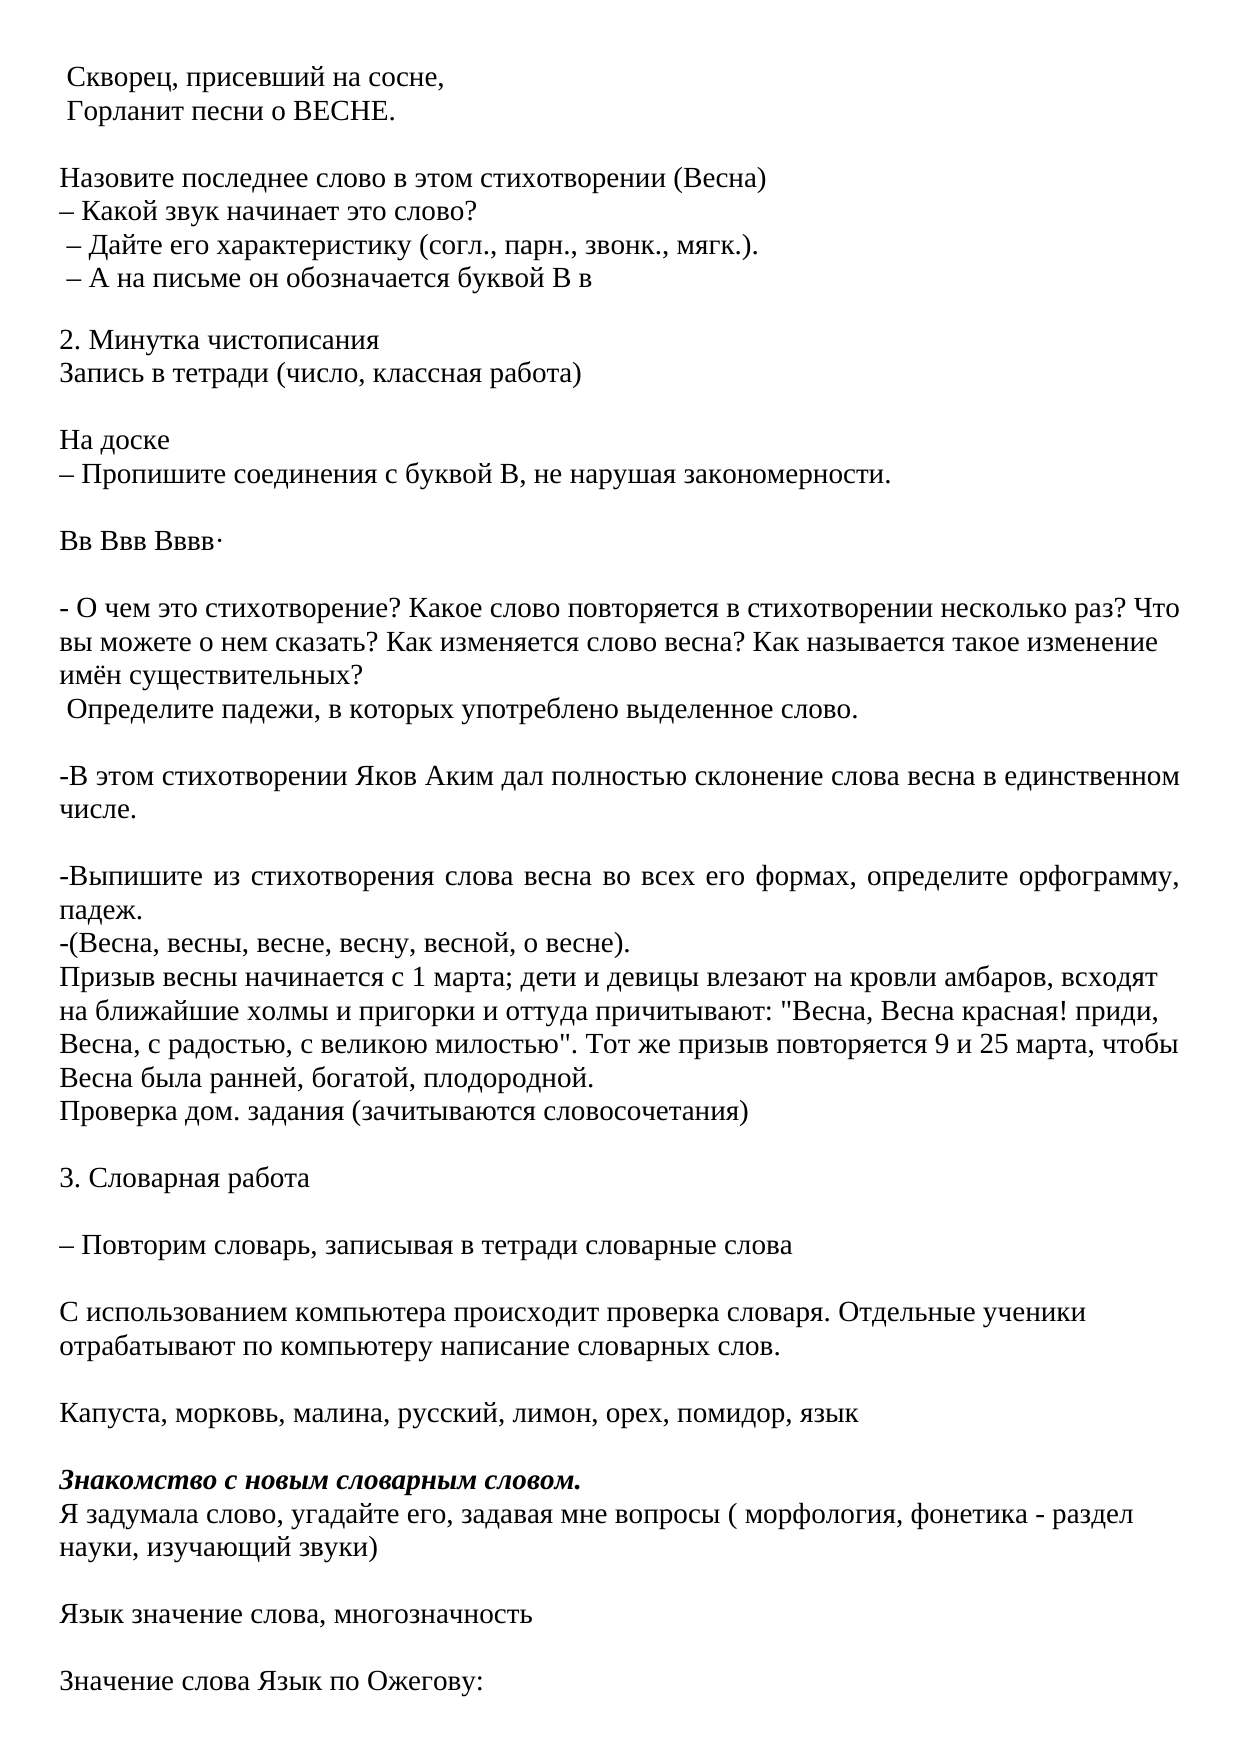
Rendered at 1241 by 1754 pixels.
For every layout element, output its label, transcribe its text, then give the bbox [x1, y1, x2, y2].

text Запись в тетради (число, классная работа) [59, 355, 1181, 389]
text – Пропишите соединения с буквой В, не нарушая закономерности. [59, 456, 1181, 489]
text Вв Ввв Вввв· [59, 523, 1181, 557]
text Назовите последнее слово в этом стихотворении (Весна) [59, 160, 1181, 193]
text Знакомство с новым словарным словом. [59, 1462, 1181, 1496]
text На доске [59, 422, 1181, 456]
text Значение слова Язык по Ожегову: [59, 1663, 1181, 1697]
text Капуста, морковь, малина, русский, лимон, орех, помидор, язык [59, 1395, 1181, 1429]
text Проверка дом. задания (зачитываются словосочетания) [59, 1093, 1181, 1127]
text - О чем это стихотворение? Какое слово повторяется в стихотворении несколько раз? Что вы можете о нем сказать? Как изменяется слово весна? Как называется такое изменение имён существительных? [59, 590, 1181, 691]
text Определите падежи, в которых употреблено выделенное слово. [59, 691, 1181, 724]
text С использованием компьютера происходит проверка словаря. Отдельные ученики отрабатывают по компьютеру написание словарных слов. [59, 1294, 1181, 1362]
text – А на письме он обозначается буквой В в [59, 260, 1181, 294]
text 2. Минутка чистописания [59, 322, 1181, 355]
text Горланит песни о ВЕСНЕ. [59, 93, 1181, 126]
text – Какой звук начинает это слово? [59, 193, 1181, 227]
text Скворец, присевший на сосне, [59, 59, 1181, 93]
text Я задумала слово, угадайте его, задавая мне вопросы ( морфология, фонетика - раздел науки, изучающий звуки) [59, 1496, 1181, 1563]
text -Выпишите из стихотворения слова весна во всех его формах, определите орфограмму, падеж. [59, 858, 1181, 926]
text 3. Словарная работа [59, 1160, 1181, 1194]
text Призыв весны начинается с 1 марта; дети и девицы влезают на кровли амбаров, всходят на ближайшие холмы и пригорки и оттуда причитывают: "Весна, Весна красная! приди, Весна, с радостью, с великою милостью". Тот же призыв повторяется 9 и 25 марта, чтобы Весна была ранней, богатой, плодородной. [59, 959, 1181, 1093]
text – Повторим словарь, записывая в тетради словарные слова [59, 1227, 1181, 1261]
text – Дайте его характеристику (согл., парн., звонк., мягк.). [59, 227, 1181, 260]
text -(Весна, весны, весне, весну, весной, о весне). [59, 926, 1181, 959]
text Язык значение слова, многозначность [59, 1596, 1181, 1630]
text -В этом стихотворении Яков Аким дал полностью склонение слова весна в единственном числе. [59, 758, 1181, 825]
